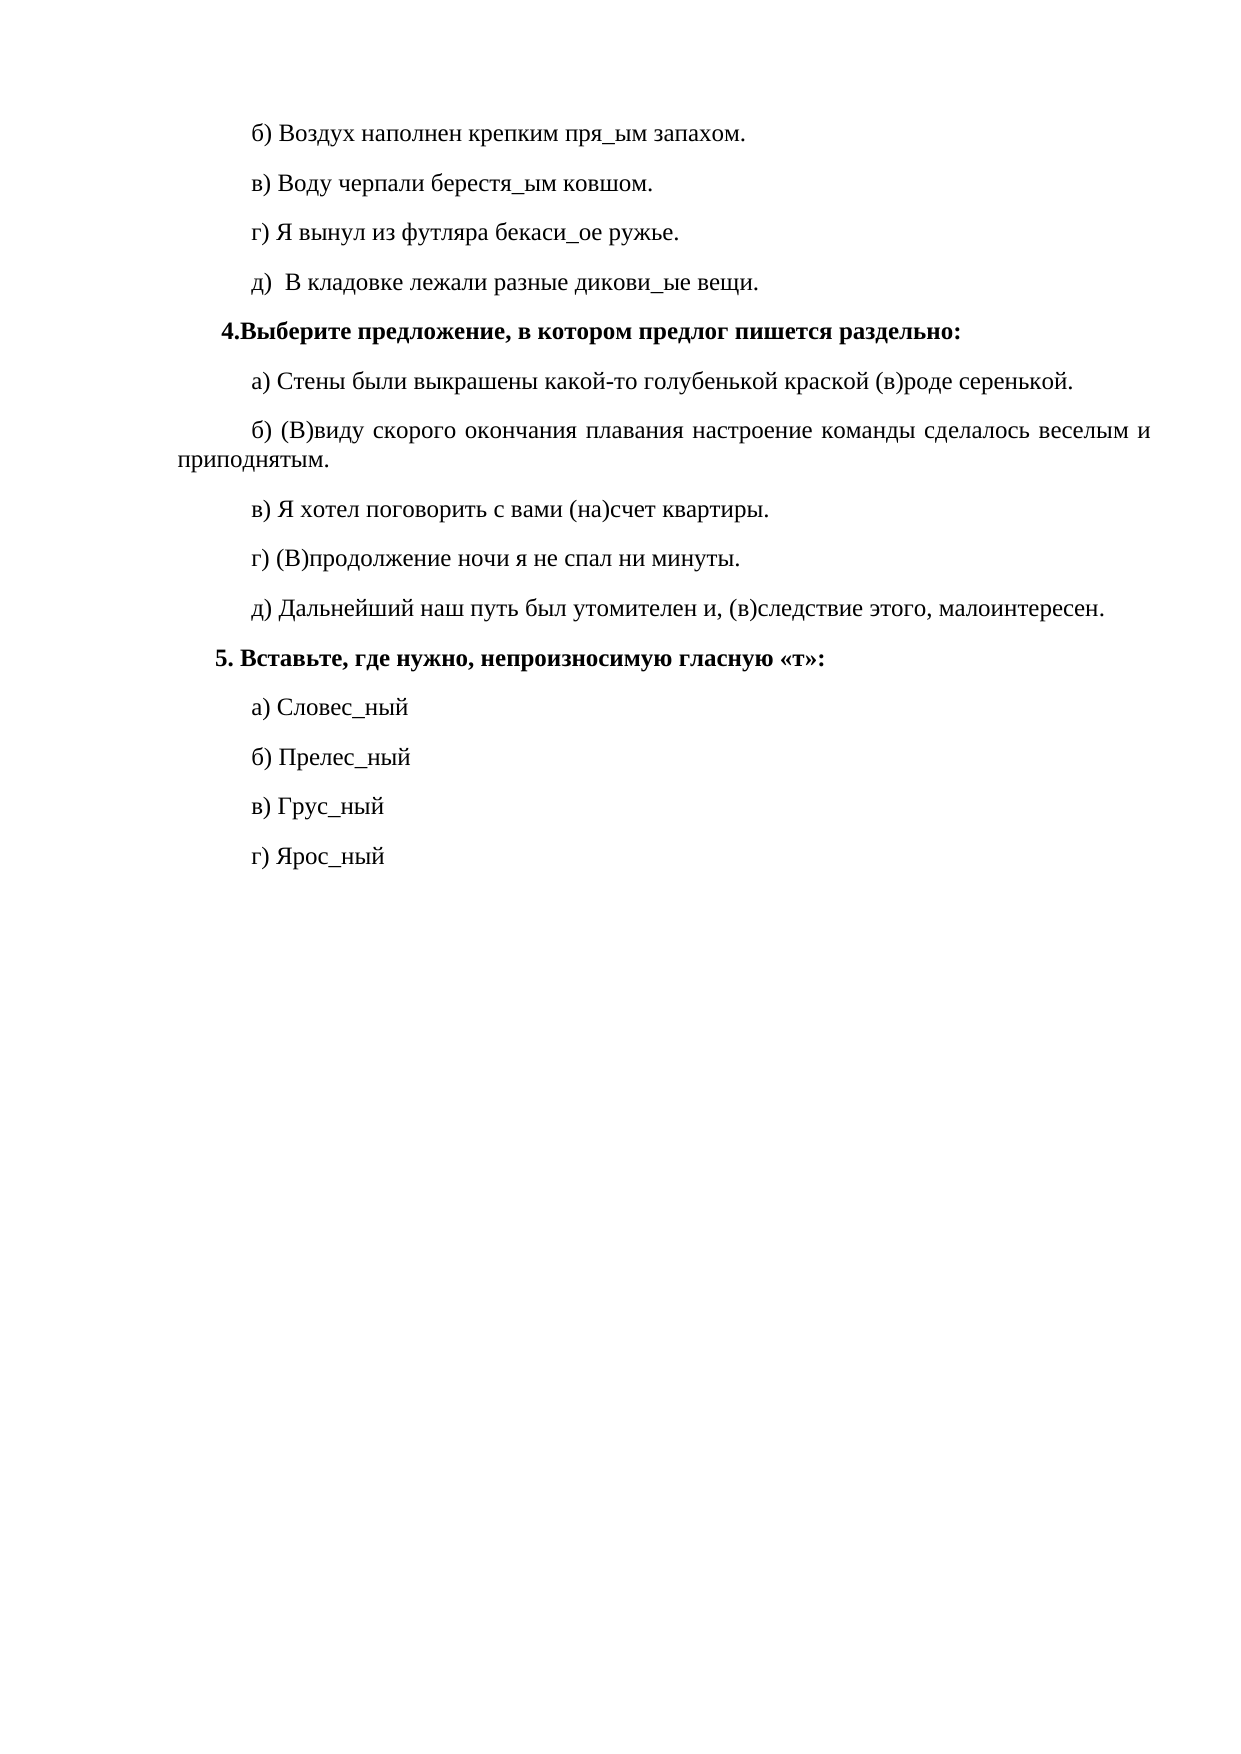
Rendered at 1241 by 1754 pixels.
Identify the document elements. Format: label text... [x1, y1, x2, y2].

text 5. Вставьте, где нужно, непроизносимую гласную «т»: [177, 643, 1152, 671]
text 4.Выберите предложение, в котором предлог пишется раздельно: [177, 316, 1152, 345]
text д) В кладовке лежали разные дикови_ые вещи. [177, 267, 1152, 296]
text г) Ярос_ный [177, 841, 1152, 870]
text а) Стены были выкрашены какой-то голубенькой краской (в)роде серенькой. [177, 366, 1152, 395]
text в) Воду черпали берестя_ым ковшом. [177, 168, 1152, 196]
text д) Дальнейший наш путь был утомителен и, (в)следствие этого, малоинтересен. [177, 593, 1152, 622]
text г) Я вынул из футляра бекаси_ое ружье. [177, 217, 1152, 246]
text г) (В)продолжение ночи я не спал ни минуты. [177, 543, 1152, 572]
text а) Словес_ный [177, 692, 1152, 721]
text б) (В)виду скорого окончания плавания настроение команды сделалось веселым и приподнятым. [177, 416, 1152, 473]
text б) Воздух наполнен крепким пря_ым запахом. [177, 118, 1152, 147]
text б) Прелес_ный [177, 742, 1152, 771]
text в) Я хотел поговорить с вами (на)счет квартиры. [177, 494, 1152, 523]
text в) Грус_ный [177, 791, 1152, 820]
